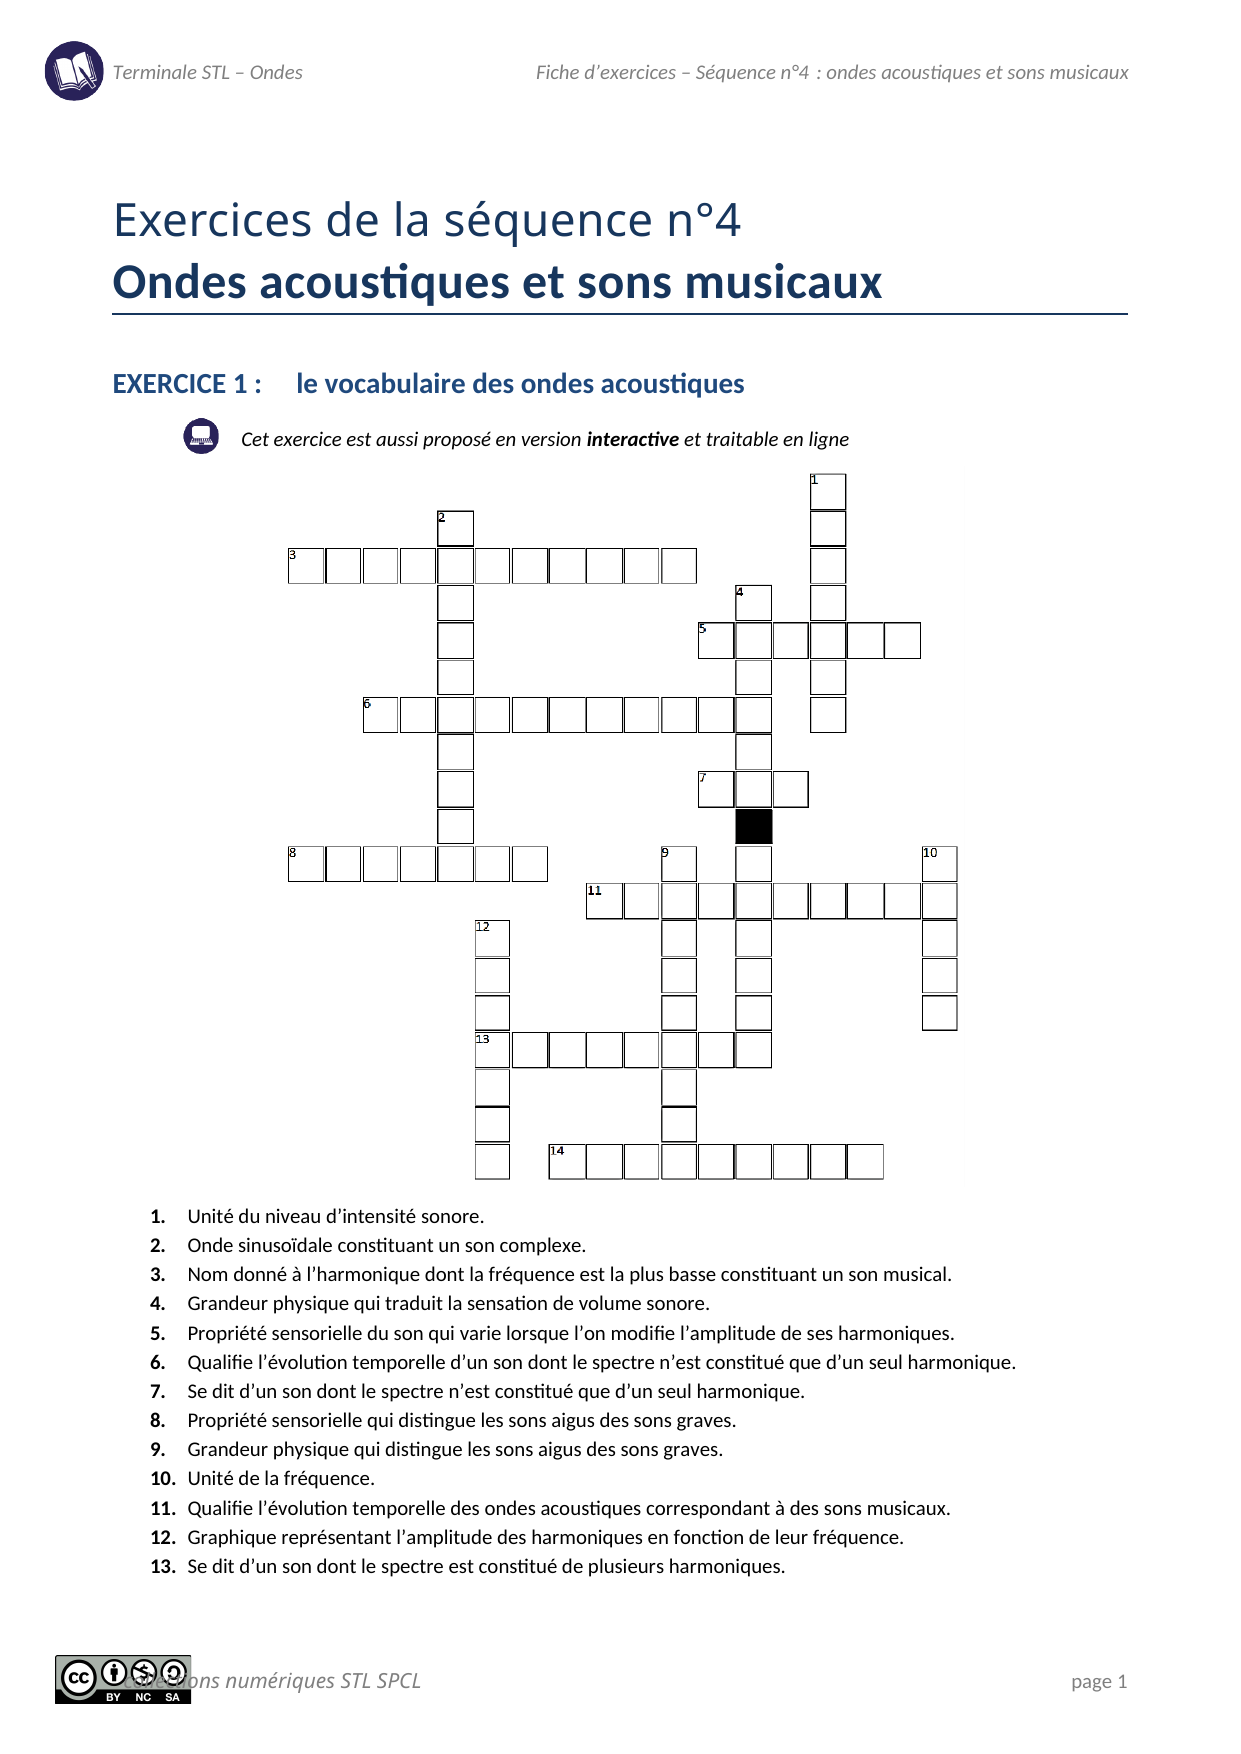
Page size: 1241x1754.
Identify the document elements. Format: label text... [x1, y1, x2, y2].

table_header Cet exercice est aussi proposé en version interactive et traitable en ligne [230, 419, 1127, 466]
text Qualifie l’évolution temporelle des ondes acoustiques correspondant à des sons musicaux. [150, 1495, 1128, 1520]
picture [55, 1655, 192, 1704]
text Se dit d’un son dont le spectre n’est constitué que d’un seul harmonique. [150, 1378, 1128, 1403]
text Onde sinusoïdale constituant un son complexe. [150, 1232, 1128, 1258]
picture [275, 466, 965, 1187]
text le vocabulaire des ondes acoustiques [112, 365, 1128, 401]
text Grandeur physique qui traduit la sensation de volume sonore. [150, 1291, 1128, 1316]
text Se dit d’un son dont le spectre est constitué de plusieurs harmoniques. [150, 1553, 1128, 1578]
text Propriété sensorielle du son qui varie lorsque l’on modifie l’amplitude de ses harmoniques. [150, 1320, 1128, 1345]
table_header [112, 419, 230, 466]
text Nom donné à l’harmonique dont la fréquence est la plus basse constituant un son musical. [150, 1261, 1128, 1287]
text Qualifie l’évolution temporelle d’un son dont le spectre n’est constitué que d’un seul harmonique. [150, 1349, 1128, 1374]
text Unité du niveau d’intensité sonore. [150, 1203, 1128, 1228]
title Exercices de la séquence n°4 [112, 187, 1128, 250]
text Grandeur physique qui distingue les sons aigus des sons graves. [150, 1436, 1128, 1462]
title Ondes acoustiques et sons musicaux [112, 250, 1128, 313]
picture [183, 418, 219, 454]
text Graphique représentant l’amplitude des harmoniques en fonction de leur fréquence. [150, 1524, 1128, 1549]
text Unité de la fréquence. [150, 1466, 1128, 1491]
text Propriété sensorielle qui distingue les sons aigus des sons graves. [150, 1407, 1128, 1433]
picture [44, 41, 104, 101]
